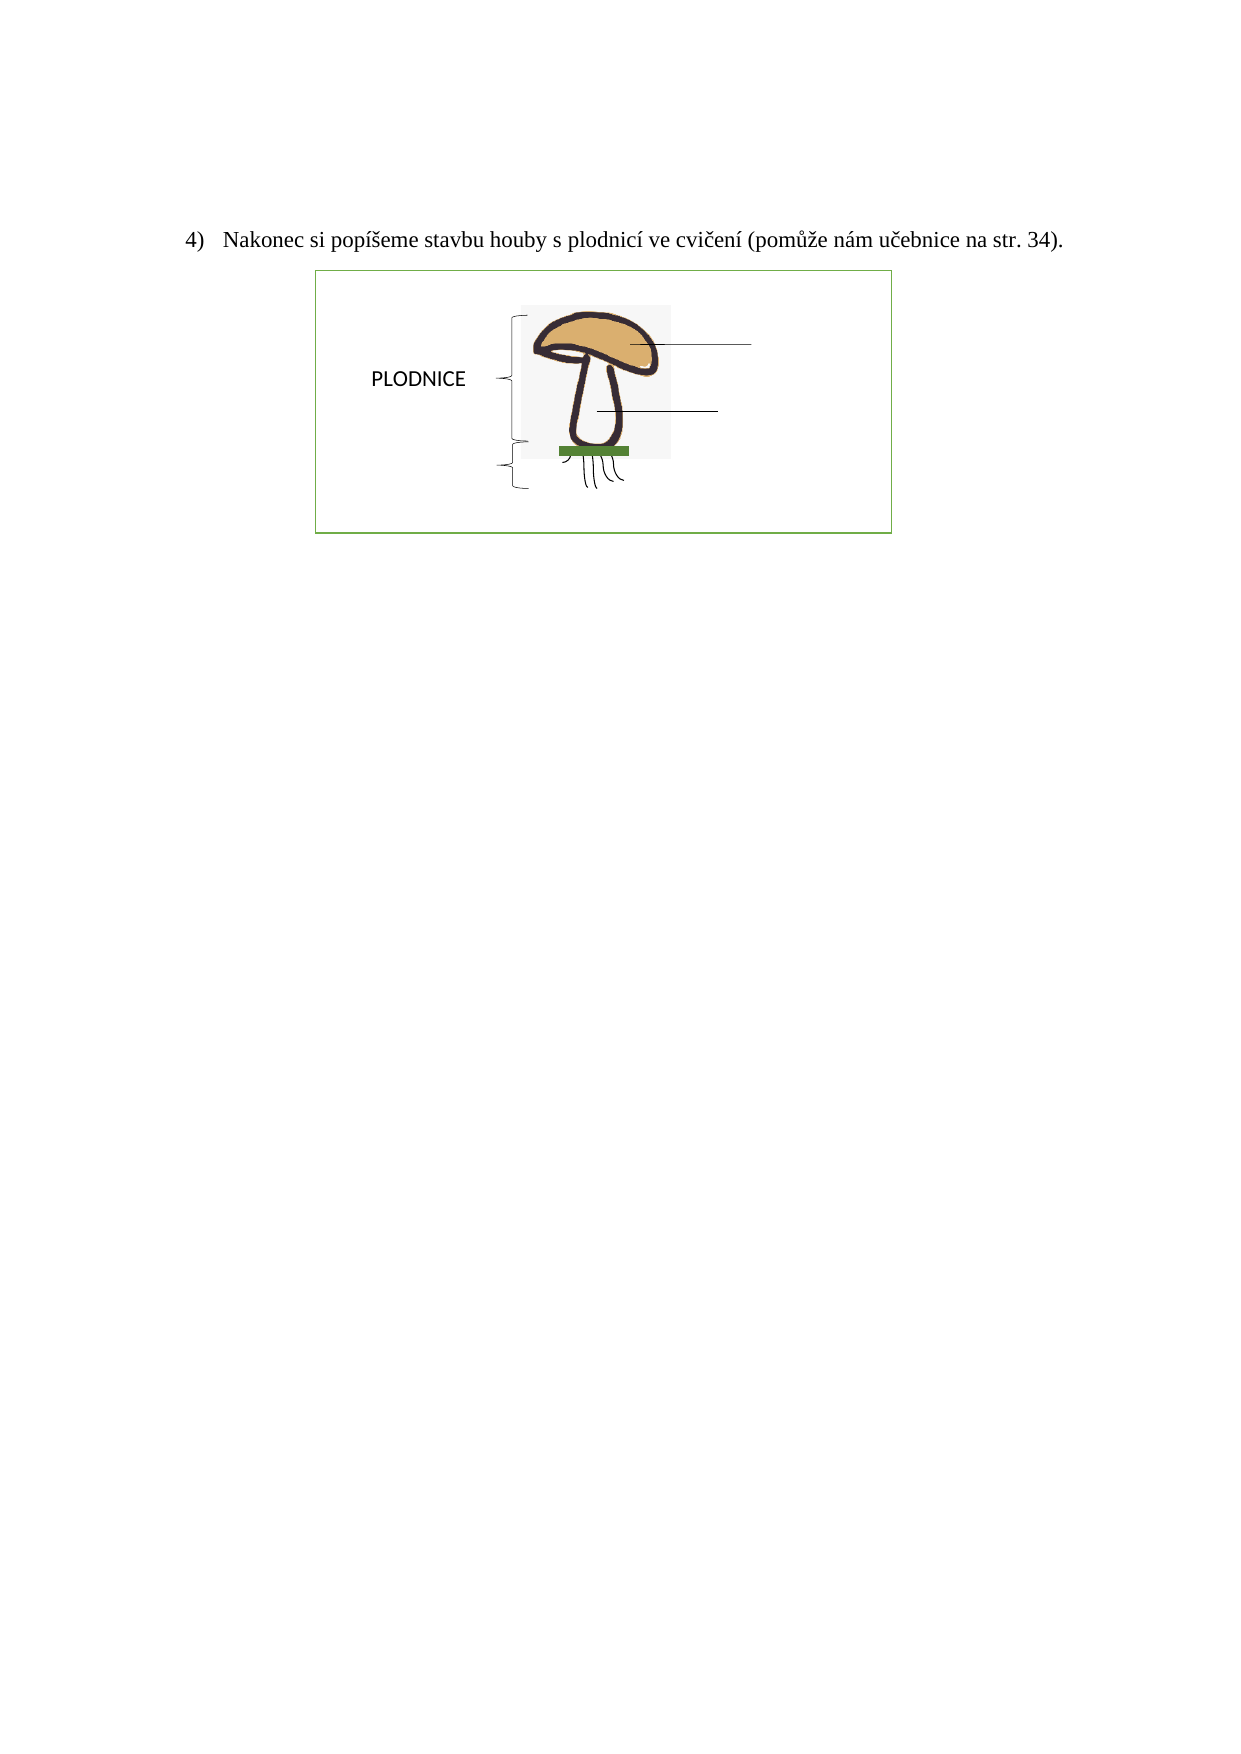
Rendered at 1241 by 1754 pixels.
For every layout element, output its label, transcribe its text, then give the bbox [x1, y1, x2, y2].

picture [520, 305, 671, 459]
list Nakonec si popíšeme stavbu houby s plodnicí ve cvičení (pomůže nám učebnice na str. 34). [185, 227, 1093, 253]
